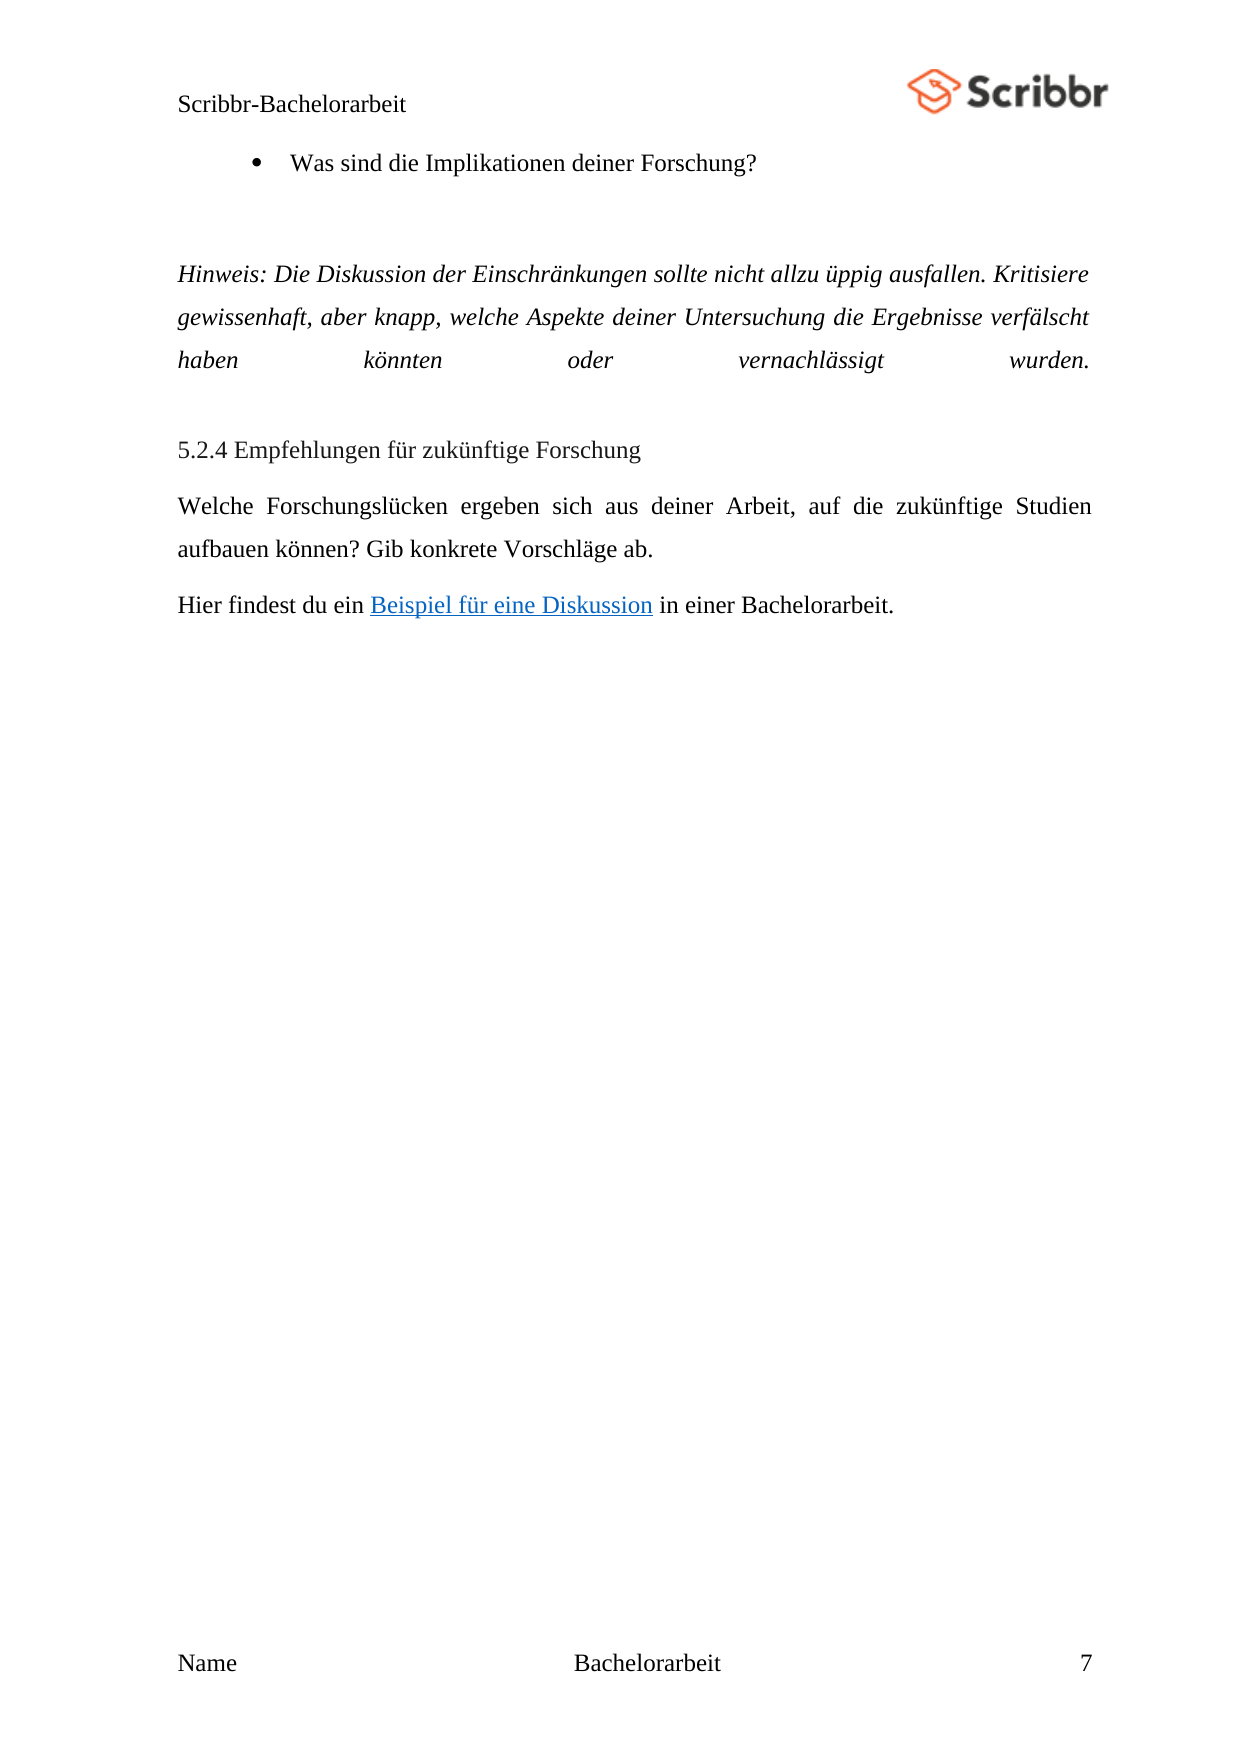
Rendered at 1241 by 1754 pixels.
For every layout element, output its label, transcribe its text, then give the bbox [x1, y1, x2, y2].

list Was sind die Implikationen deiner Forschung? [252, 148, 1092, 176]
picture [906, 69, 1110, 116]
text Welche Forschungslücken ergeben sich aus deiner Arbeit, auf die zukünftige Studien aufbauen können? Gib konkrete Vorschläge ab. [177, 491, 1092, 563]
subtitle 5.2.4 Empfehlungen für zukünftige Forschung [177, 436, 1092, 464]
text Hinweis: Die Diskussion der Einschränkungen sollte nicht allzu üppig ausfallen. Kritisiere gewissenhaft, aber knapp, welche Aspekte deiner Untersuchung die Ergebnisse verfälscht haben könnten oder vernachlässigt wurden. [177, 259, 1092, 417]
text Hier findest du ein Beispiel für eine Diskussion in einer Bachelorarbeit. [177, 590, 1092, 619]
